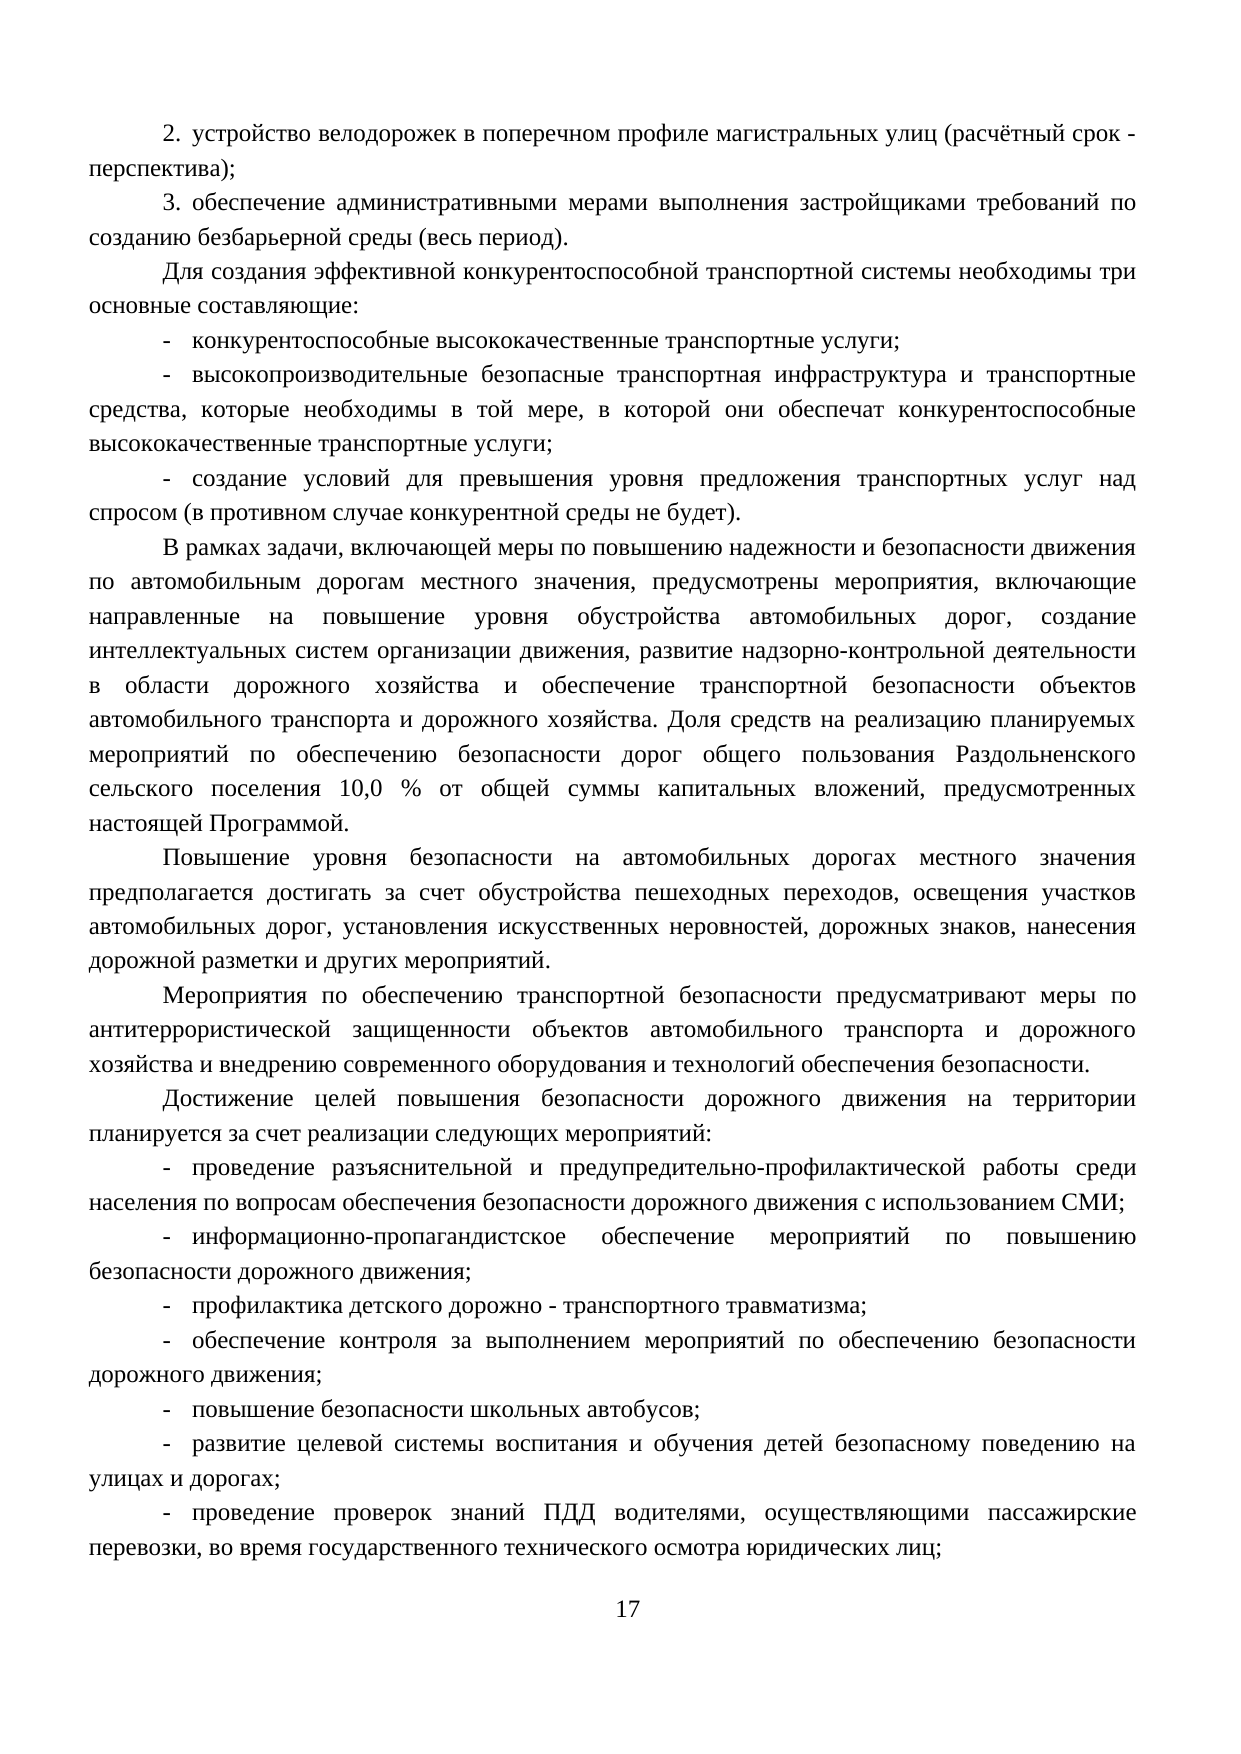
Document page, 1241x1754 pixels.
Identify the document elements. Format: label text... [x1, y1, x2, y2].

text - повышение безопасности школьных автобусов; [88, 1394, 1137, 1423]
text Мероприятия по обеспечению транспортной безопасности предусматривают меры по антитеррористической защищенности объектов автомобильного транспорта и дорожного хозяйства и внедрению современного оборудования и технологий обеспечения безопасности. [88, 980, 1137, 1078]
text Повышение уровня безопасности на автомобильных дорогах местного значения предполагается достигать за счет обустройства пешеходных переходов, освещения участков автомобильных дорог, установления искусственных неровностей, дорожных знаков, нанесения дорожной разметки и других мероприятий. [88, 842, 1137, 974]
text - информационно-пропагандистское обеспечение мероприятий по повышению безопасности дорожного движения; [88, 1221, 1137, 1285]
text В рамках задачи, включающей меры по повышению надежности и безопасности движения по автомобильным дорогам местного значения, предусмотрены мероприятия, включающие направленные на повышение уровня обустройства автомобильных дорог, создание интеллектуальных систем организации движения, развитие надзорно-контрольной деятельности в области дорожного хозяйства и обеспечение транспортной безопасности объектов автомобильного транспорта и дорожного хозяйства. Доля средств на реализацию планируемых мероприятий по обеспечению безопасности дорог общего пользования Раздольненского сельского поселения 10,0 % от общей суммы капитальных вложений, предусмотренных настоящей Программой. [88, 532, 1137, 836]
text 3. обеспечение административными мерами выполнения застройщиками требований по созданию безбарьерной среды (весь период). [88, 187, 1137, 250]
text Для создания эффективной конкурентоспособной транспортной системы необходимы три основные составляющие: [88, 256, 1137, 319]
text - создание условий для превышения уровня предложения транспортных услуг над спросом (в противном случае конкурентной среды не будет). [88, 463, 1137, 526]
text - обеспечение контроля за выполнением мероприятий по обеспечению безопасности дорожного движения; [88, 1325, 1137, 1388]
text - конкурентоспособные высококачественные транспортные услуги; [88, 325, 1137, 354]
text 2. устройство велодорожек в поперечном профиле магистральных улиц (расчётный срок - перспектива); [88, 118, 1137, 181]
text - развитие целевой системы воспитания и обучения детей безопасному поведению на улицах и дорогах; [88, 1428, 1137, 1492]
text - профилактика детского дорожно - транспортного травматизма; [88, 1290, 1137, 1319]
text - высокопроизводительные безопасные транспортная инфраструктура и транспортные средства, которые необходимы в той мере, в которой они обеспечат конкурентоспособные высококачественные транспортные услуги; [88, 359, 1137, 457]
text - проведение разъяснительной и предупредительно-профилактической работы среди населения по вопросам обеспечения безопасности дорожного движения с использованием СМИ; [88, 1152, 1137, 1216]
text - проведение проверок знаний ПДД водителями, осуществляющими пассажирские перевозки, во время государственного технического осмотра юридических лиц; [88, 1497, 1137, 1561]
text Достижение целей повышения безопасности дорожного движения на территории планируется за счет реализации следующих мероприятий: [88, 1083, 1137, 1147]
